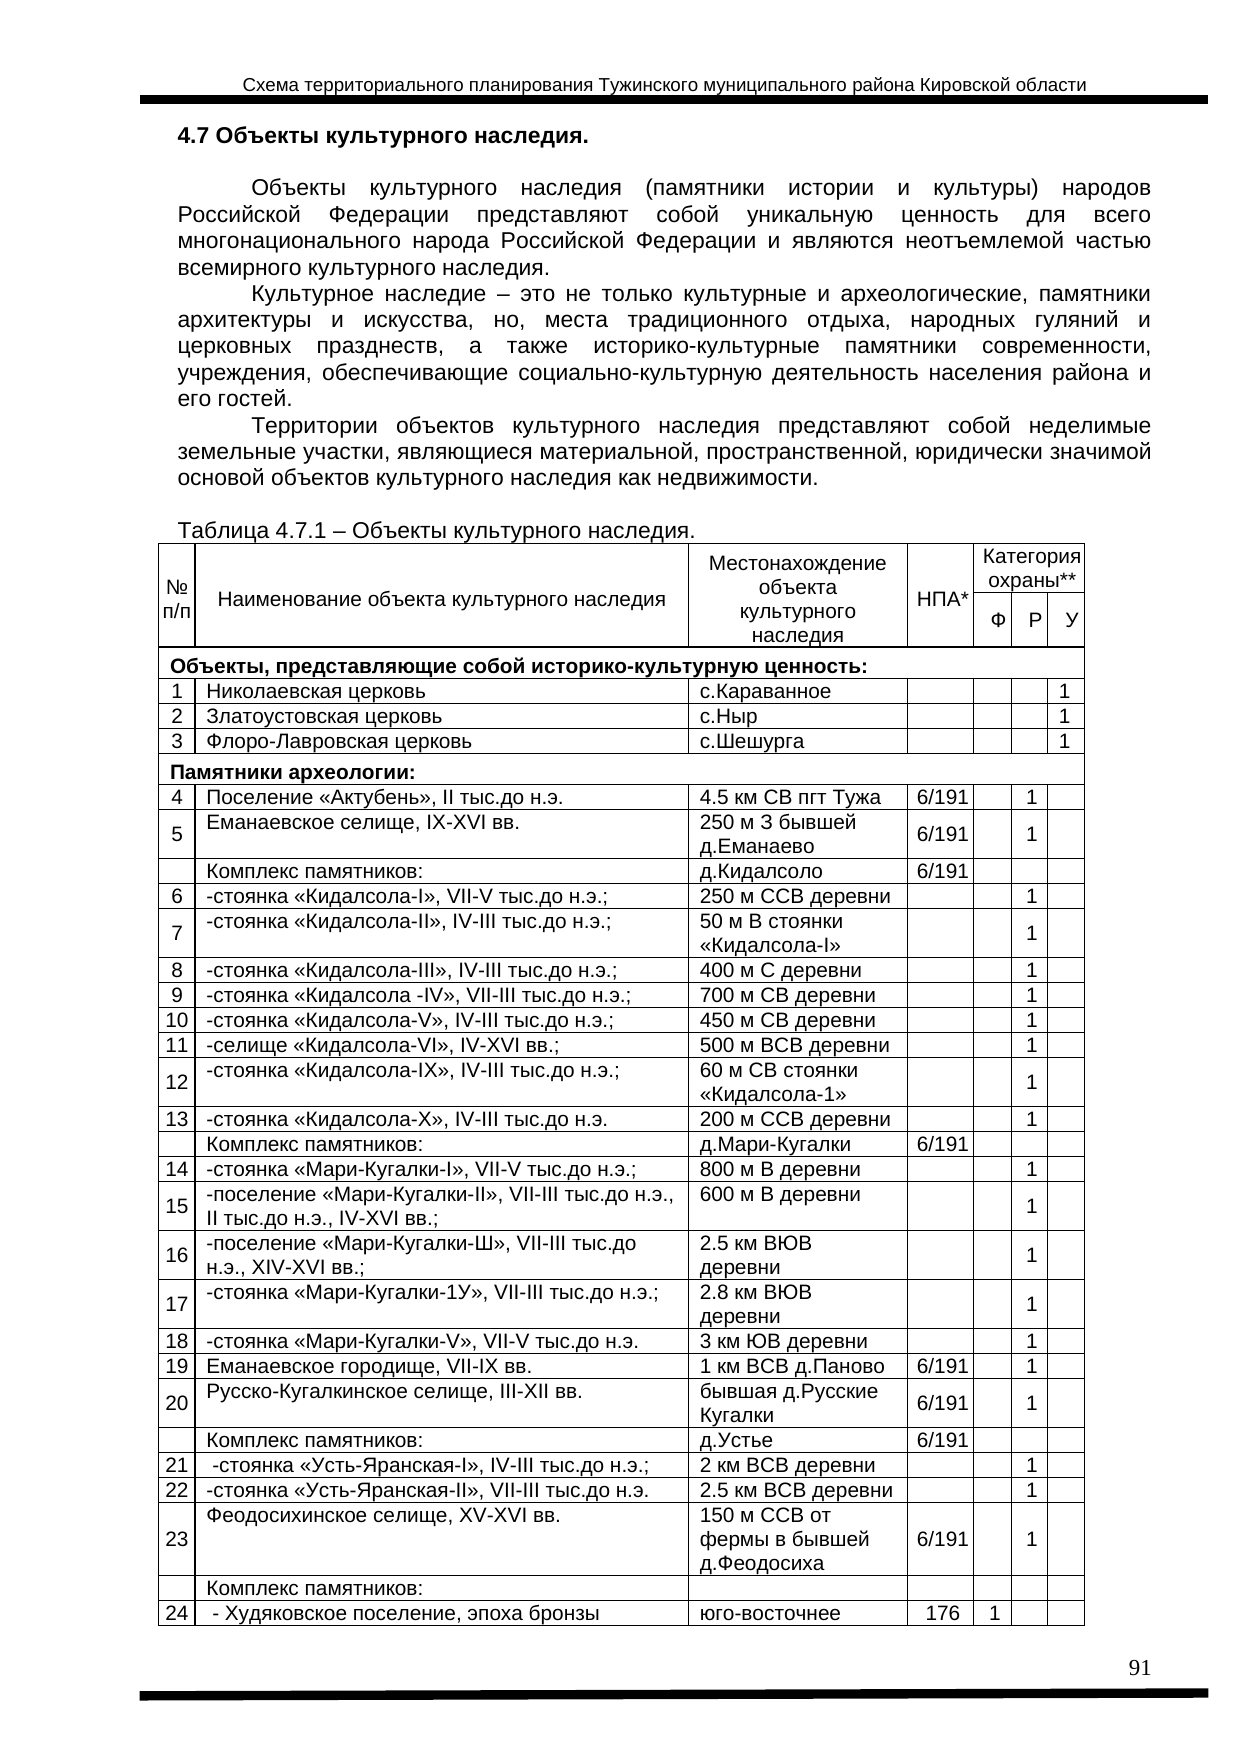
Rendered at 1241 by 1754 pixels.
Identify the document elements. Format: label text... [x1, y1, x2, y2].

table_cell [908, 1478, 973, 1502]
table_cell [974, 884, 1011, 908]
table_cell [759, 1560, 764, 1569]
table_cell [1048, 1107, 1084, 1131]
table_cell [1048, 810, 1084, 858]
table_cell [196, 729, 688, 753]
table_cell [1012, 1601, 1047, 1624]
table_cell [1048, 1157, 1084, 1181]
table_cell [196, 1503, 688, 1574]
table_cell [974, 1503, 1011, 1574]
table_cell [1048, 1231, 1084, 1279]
text Таблица 4.7.1 – Объекты культурного наследия. [177, 517, 1152, 543]
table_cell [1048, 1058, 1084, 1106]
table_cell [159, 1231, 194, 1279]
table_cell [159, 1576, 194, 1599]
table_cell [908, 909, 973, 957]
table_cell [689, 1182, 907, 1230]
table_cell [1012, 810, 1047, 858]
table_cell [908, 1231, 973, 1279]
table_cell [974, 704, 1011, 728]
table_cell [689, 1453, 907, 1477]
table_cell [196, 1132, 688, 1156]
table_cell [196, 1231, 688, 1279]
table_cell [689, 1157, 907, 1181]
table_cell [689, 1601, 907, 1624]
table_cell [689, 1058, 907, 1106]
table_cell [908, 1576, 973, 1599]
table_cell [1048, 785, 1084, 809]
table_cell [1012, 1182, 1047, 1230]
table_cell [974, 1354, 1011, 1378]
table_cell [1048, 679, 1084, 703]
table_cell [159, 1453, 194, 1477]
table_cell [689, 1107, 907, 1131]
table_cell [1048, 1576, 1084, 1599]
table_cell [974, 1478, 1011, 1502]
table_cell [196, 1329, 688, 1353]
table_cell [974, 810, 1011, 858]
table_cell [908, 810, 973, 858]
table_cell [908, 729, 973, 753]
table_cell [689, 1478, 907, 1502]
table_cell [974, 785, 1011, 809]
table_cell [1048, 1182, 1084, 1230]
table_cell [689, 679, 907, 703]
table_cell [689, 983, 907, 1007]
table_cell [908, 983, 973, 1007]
text 4.7 Объекты культурного наследия. [177, 122, 1152, 148]
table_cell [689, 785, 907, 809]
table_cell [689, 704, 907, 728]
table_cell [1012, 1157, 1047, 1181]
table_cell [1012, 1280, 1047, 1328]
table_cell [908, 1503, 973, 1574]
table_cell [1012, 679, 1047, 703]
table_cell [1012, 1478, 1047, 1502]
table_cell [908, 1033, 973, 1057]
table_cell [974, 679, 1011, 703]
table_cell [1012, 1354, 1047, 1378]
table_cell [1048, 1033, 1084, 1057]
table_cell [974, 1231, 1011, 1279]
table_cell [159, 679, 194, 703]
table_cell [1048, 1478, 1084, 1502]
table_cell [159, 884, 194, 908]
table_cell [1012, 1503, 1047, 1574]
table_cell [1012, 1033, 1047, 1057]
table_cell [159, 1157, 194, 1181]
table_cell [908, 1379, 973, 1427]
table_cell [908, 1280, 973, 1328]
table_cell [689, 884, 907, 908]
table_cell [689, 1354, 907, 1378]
text Объекты культурного наследия (памятники истории и культуры) народов Российской Федерации представляют собой уникальную ценность для всего многонационального народа Российской Федерации и являются неотъемлемой частью всемирного культурного наследия. [177, 174, 1152, 280]
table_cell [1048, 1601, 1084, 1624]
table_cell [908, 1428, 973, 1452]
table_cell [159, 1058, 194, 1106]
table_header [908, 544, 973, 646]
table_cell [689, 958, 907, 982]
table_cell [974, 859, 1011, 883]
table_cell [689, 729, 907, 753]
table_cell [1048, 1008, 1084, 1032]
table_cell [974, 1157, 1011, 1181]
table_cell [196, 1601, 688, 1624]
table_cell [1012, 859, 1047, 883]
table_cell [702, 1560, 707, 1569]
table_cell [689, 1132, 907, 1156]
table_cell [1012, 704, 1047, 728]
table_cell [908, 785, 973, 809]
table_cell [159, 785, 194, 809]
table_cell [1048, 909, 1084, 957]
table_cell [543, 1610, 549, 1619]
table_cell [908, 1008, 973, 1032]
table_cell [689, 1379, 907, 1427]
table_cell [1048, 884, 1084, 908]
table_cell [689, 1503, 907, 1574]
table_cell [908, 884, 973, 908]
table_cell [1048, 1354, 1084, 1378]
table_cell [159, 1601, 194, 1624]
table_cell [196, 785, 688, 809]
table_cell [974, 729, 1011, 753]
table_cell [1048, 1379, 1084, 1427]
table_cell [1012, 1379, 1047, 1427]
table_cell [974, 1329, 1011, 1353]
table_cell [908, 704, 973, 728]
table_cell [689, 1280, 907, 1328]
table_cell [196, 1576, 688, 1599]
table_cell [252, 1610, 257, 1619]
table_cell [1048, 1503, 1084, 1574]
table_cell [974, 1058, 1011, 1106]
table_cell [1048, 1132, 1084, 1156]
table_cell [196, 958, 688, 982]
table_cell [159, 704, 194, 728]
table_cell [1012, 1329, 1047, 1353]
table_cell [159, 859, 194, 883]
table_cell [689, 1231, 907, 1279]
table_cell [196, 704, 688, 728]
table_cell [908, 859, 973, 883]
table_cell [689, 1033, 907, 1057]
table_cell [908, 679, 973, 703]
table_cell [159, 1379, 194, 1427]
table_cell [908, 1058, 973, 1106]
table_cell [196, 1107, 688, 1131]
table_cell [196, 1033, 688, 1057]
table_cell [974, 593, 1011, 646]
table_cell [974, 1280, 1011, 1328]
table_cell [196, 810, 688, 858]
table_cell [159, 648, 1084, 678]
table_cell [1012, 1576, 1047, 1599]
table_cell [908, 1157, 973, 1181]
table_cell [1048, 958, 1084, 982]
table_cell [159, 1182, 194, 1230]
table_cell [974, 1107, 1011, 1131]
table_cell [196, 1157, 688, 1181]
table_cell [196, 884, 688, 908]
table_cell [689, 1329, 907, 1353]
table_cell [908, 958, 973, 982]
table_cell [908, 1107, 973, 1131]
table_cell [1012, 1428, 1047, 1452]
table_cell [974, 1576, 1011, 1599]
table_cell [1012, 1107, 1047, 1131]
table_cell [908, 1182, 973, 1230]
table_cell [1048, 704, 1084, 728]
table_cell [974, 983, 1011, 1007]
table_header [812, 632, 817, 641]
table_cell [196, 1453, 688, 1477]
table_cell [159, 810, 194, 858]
text Территории объектов культурного наследия представляют собой неделимые земельные участки, являющиеся материальной, пространственной, юридически значимой основой объектов культурного наследия как недвижимости. [177, 412, 1152, 491]
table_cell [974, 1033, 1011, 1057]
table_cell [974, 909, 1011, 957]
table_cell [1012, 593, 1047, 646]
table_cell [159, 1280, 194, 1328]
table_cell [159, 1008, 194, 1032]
text Культурное наследие – это не только культурные и археологические, памятники архитектуры и искусства, но, места традиционного отдыха, народных гуляний и церковных празднеств, а также историко-культурные памятники современности, учреждения, обеспечивающие социально-культурную деятельность населения района и его гостей. [177, 280, 1152, 412]
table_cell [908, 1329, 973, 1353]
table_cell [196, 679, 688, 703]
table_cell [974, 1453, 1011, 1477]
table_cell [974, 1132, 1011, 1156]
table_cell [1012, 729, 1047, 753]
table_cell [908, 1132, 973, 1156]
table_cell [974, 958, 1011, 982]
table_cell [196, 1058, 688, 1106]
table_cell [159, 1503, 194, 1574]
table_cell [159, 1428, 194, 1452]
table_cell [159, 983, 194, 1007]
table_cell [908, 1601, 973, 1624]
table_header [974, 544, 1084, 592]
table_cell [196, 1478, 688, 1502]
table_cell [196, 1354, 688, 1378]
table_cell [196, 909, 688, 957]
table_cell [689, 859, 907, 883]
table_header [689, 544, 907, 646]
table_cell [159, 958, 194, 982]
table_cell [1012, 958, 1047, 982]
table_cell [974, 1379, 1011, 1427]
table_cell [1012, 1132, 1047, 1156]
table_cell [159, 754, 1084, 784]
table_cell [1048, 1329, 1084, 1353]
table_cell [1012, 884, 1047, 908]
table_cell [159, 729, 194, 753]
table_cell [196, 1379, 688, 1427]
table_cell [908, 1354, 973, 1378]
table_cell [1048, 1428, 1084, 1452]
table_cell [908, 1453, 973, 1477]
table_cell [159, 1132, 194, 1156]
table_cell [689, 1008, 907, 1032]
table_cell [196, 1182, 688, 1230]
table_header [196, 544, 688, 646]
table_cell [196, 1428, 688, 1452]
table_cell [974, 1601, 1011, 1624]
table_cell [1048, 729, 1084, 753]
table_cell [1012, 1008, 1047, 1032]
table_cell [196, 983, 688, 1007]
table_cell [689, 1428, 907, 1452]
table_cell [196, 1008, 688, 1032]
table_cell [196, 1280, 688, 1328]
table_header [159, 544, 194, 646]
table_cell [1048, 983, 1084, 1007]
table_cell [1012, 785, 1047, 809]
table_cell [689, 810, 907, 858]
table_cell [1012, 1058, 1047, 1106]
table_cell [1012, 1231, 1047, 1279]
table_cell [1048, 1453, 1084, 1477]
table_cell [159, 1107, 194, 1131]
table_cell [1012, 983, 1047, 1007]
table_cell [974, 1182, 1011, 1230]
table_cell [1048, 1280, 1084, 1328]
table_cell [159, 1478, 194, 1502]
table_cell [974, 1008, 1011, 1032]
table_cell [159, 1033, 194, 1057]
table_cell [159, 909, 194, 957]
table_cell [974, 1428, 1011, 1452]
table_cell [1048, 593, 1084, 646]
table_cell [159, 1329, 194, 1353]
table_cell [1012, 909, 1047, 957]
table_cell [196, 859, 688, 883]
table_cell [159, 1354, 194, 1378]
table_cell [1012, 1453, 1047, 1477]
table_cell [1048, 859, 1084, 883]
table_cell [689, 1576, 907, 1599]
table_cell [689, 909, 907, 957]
